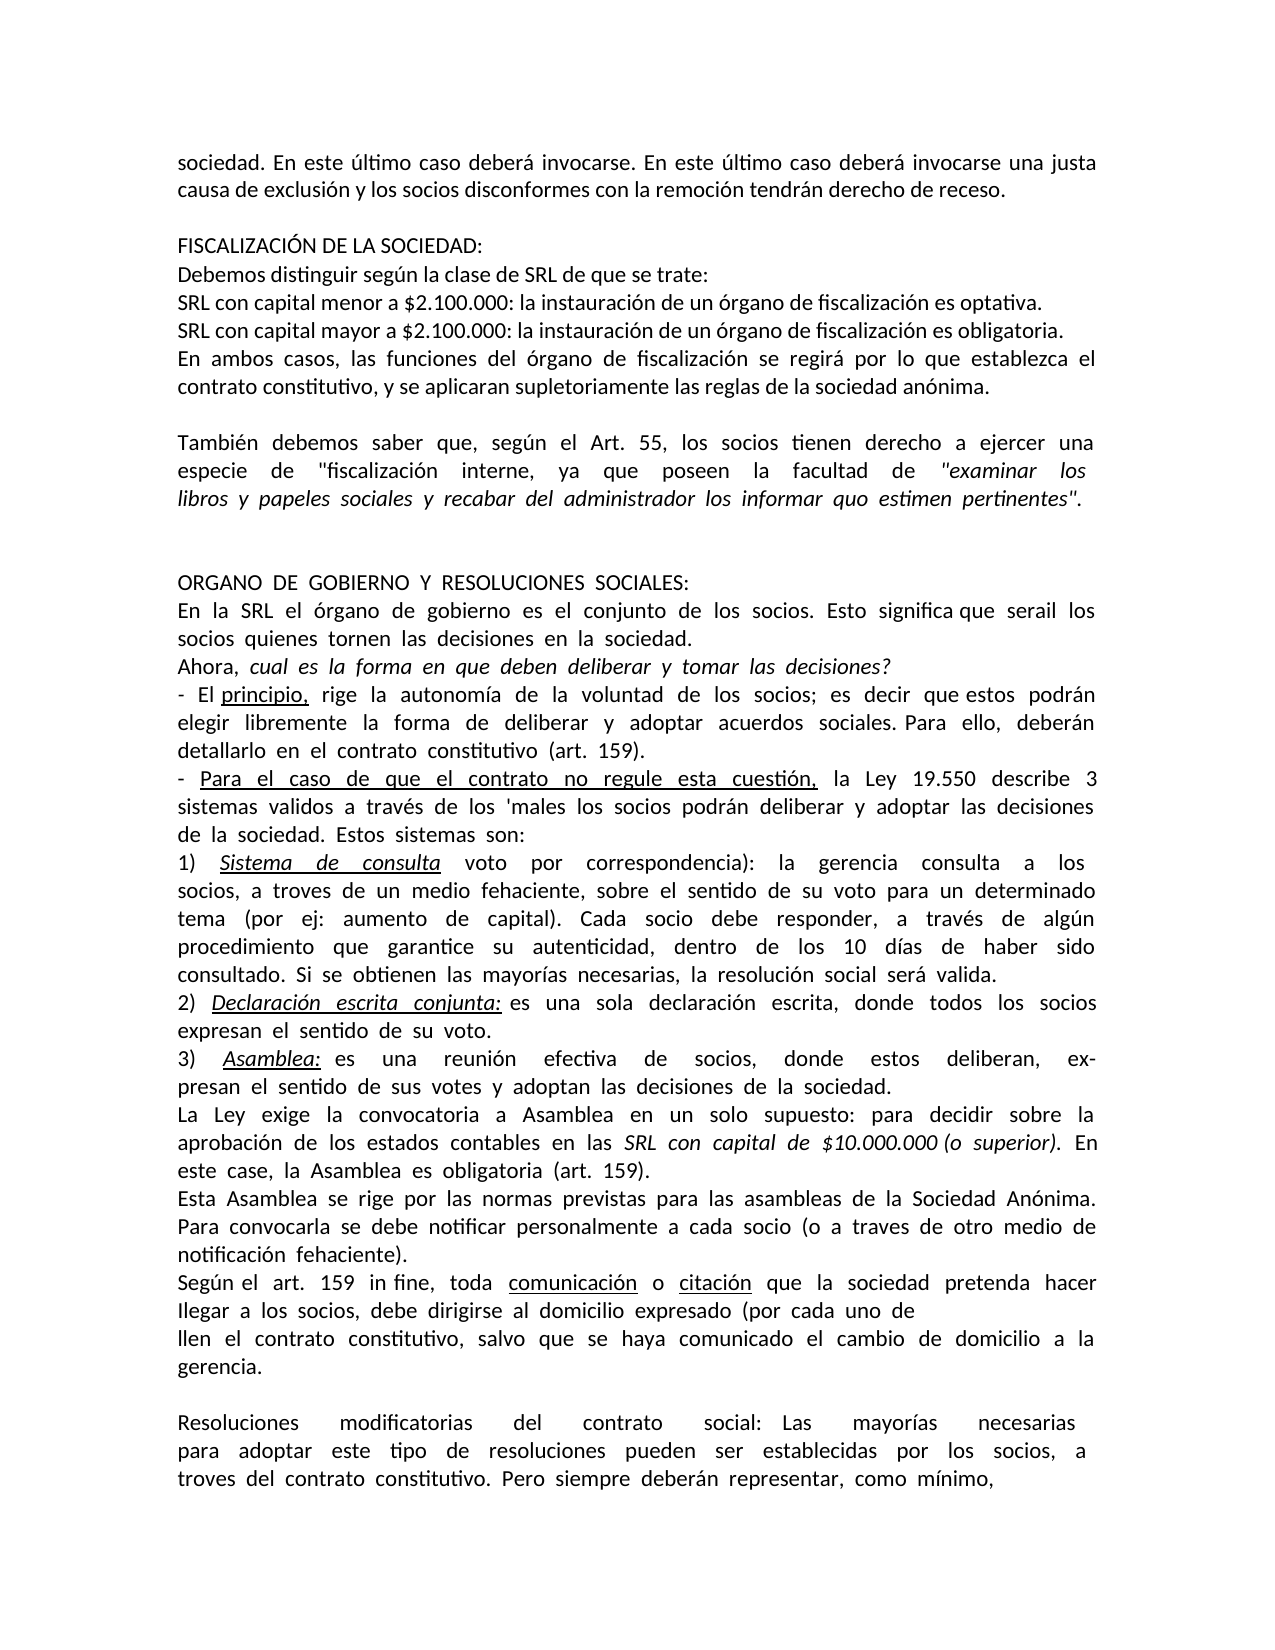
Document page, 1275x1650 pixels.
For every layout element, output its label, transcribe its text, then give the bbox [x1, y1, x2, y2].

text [177, 148, 1098, 204]
text 3) Asamblea: es una reunión efectiva de socios, donde estos deliberan, ex- presan el sentido de sus votes y adoptan las decisiones de la sociedad. [177, 1044, 1098, 1100]
text Según el art. 159 in fine, toda comunicación o citación que la sociedad pretenda hacer Ilegar a los socios, debe dirigirse al domicilio expresado (por cada uno de [177, 1268, 1098, 1324]
text FISCALIZACIÓN DE LA SOCIEDAD: [177, 232, 1098, 260]
text En la SRL el órgano de gobierno es el conjunto de los socios. Esto significa que serail los socios quienes tornen las decisiones en la sociedad. [177, 596, 1098, 652]
text SRL con capital mayor a $2.100.000: la instauración de un órgano de fiscalización es obligatoria. [177, 316, 1098, 344]
text También debemos saber que, según el Art. 55, los socios tienen derecho a ejercer una especie de "fiscalización interne, ya que poseen la facultad de "examinar los libros y papeles sociales y recabar del administrador los informar quo estimen pertinentes". [177, 428, 1098, 512]
text Resoluciones modificatorias del contrato social: Las mayorías necesarias para adoptar este tipo de resoluciones pueden ser establecidas por los socios, a troves del contrato constitutivo. Pero siempre deberán representar, como mínimo, [177, 1408, 1098, 1493]
text Debemos distinguir según la clase de SRL de que se trate: [177, 260, 1098, 288]
text ORGANO DE GOBIERNO Y RESOLUCIONES SOCIALES: [177, 568, 1098, 596]
text SRL con capital menor a $2.100.000: la instauración de un órgano de fiscalización es optativa. [177, 288, 1098, 316]
text 1) Sistema de consulta voto por correspondencia): la gerencia consulta a los socios, a troves de un medio fehaciente, sobre el sentido de su voto para un determinado tema (por ej: aumento de capital). Cada socio debe responder, a través de algún procedimiento que garantice su autenticidad, dentro de los 10 días de haber sido consultado. Si se obtienen las mayorías necesarias, la resolución social será valida. [177, 848, 1098, 988]
text Ahora, cual es la forma en que deben deliberar y tomar las decisiones? [177, 652, 1098, 680]
text En ambos casos, las funciones del órgano de fiscalización se regirá por lo que establezca el contrato constitutivo, y se aplicaran supletoriamente las reglas de la sociedad anónima. [177, 344, 1098, 400]
text - Para el caso de que el contrato no regule esta cuestión, la Ley 19.550 describe 3 sistemas validos a través de los 'males los socios podrán deliberar y adoptar las decisiones de la sociedad. Estos sistemas son: [177, 764, 1098, 848]
text 2) Declaración escrita conjunta: es una sola declaración escrita, donde todos los socios expresan el sentido de su voto. [177, 988, 1098, 1044]
text llen el contrato constitutivo, salvo que se haya comunicado el cambio de domicilio a la gerencia. [177, 1324, 1098, 1381]
text La Ley exige la convocatoria a Asamblea en un solo supuesto: para decidir sobre la aprobación de los estados contables en las SRL con capital de $10.000.000 (o superior). En este case, la Asamblea es obligatoria (art. 159). [177, 1100, 1098, 1184]
text - El principio, rige la autonomía de la voluntad de los socios; es decir que estos podrán elegir libremente la forma de deliberar y adoptar acuerdos sociales. Para ello, deberán detallarlo en el contrato constitutivo (art. 159). [177, 680, 1098, 764]
text Esta Asamblea se rige por las normas previstas para las asambleas de la Sociedad Anónima. Para convocarla se debe notificar personalmente a cada socio (o a traves de otro medio de notificación fehaciente). [177, 1184, 1098, 1268]
